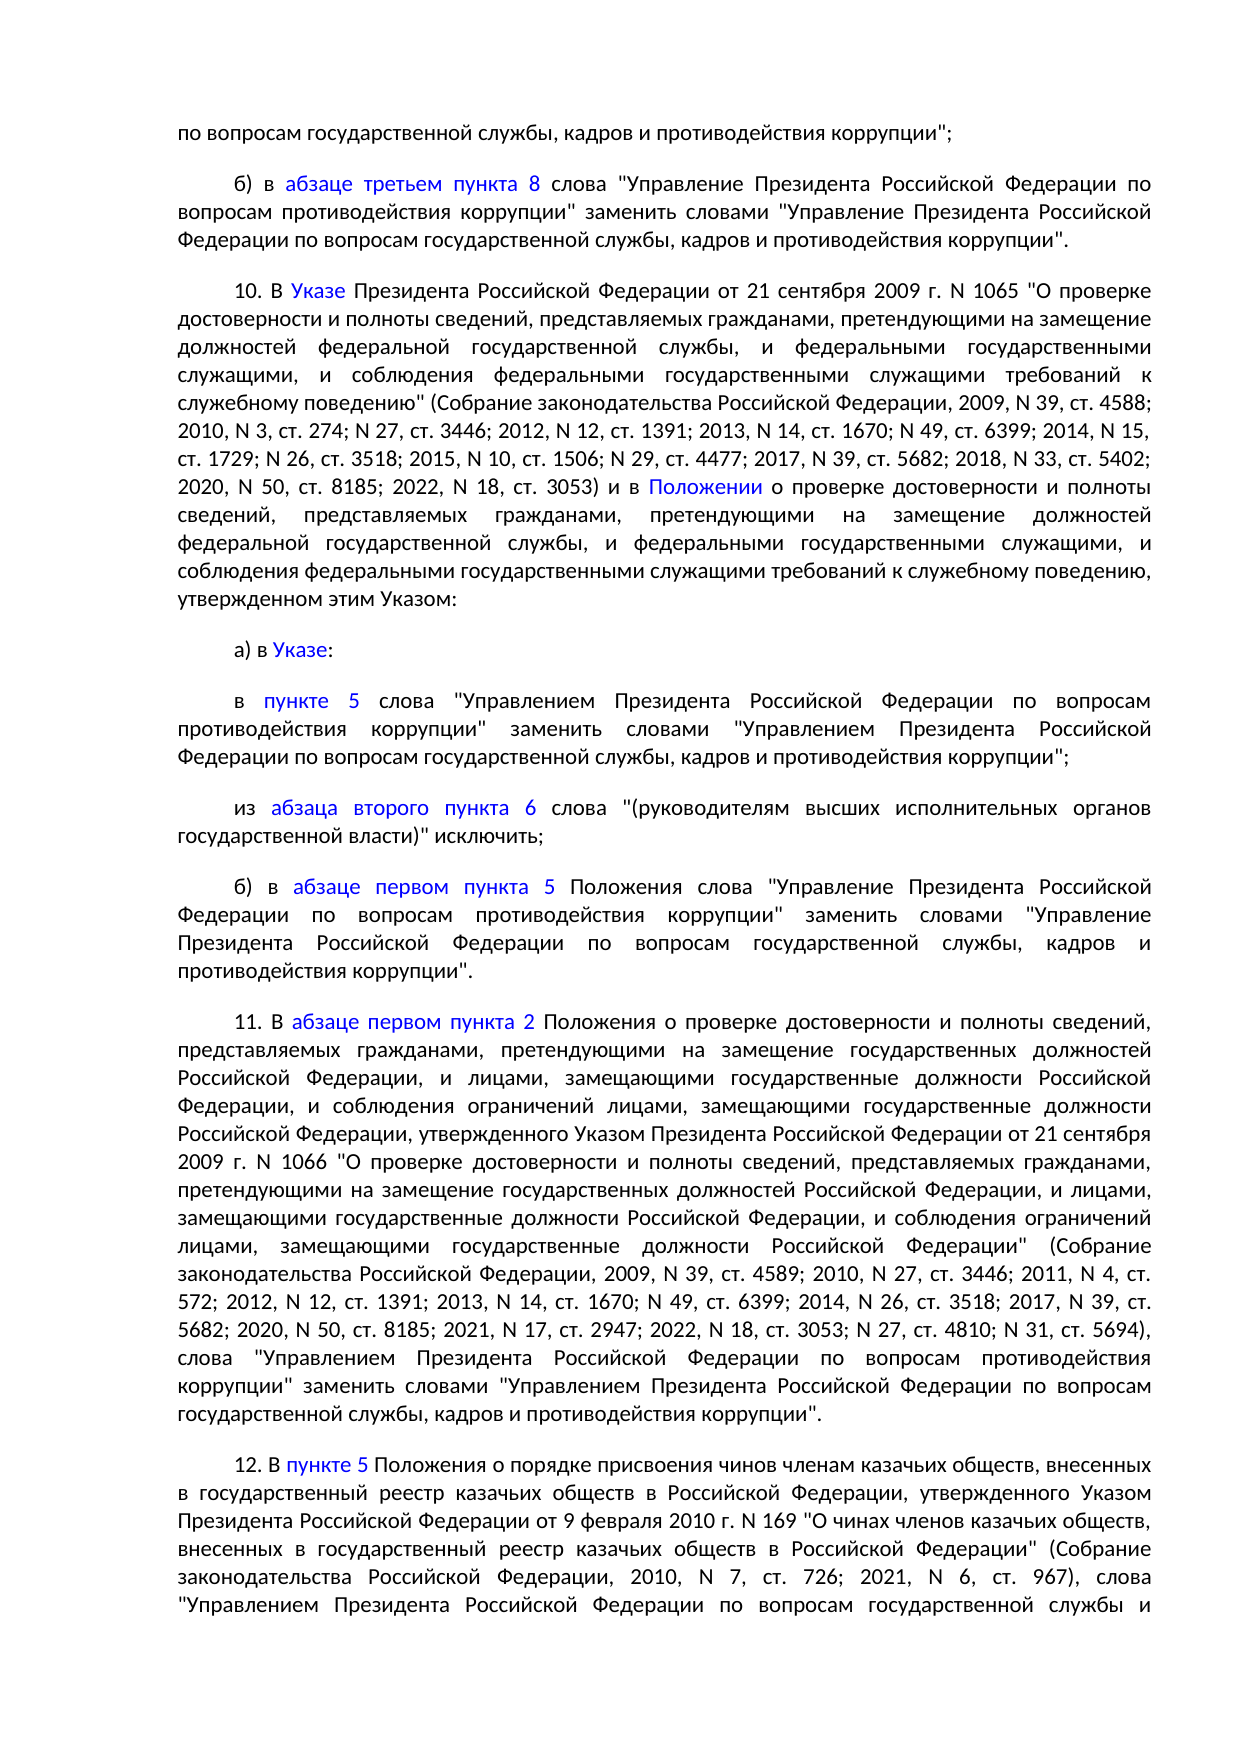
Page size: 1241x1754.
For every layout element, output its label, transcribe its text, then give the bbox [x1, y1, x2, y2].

text б) в абзаце третьем пункта 8 слова "Управление Президента Российской Федерации по вопросам противодействия коррупции" заменить словами "Управление Президента Российской Федерации по вопросам государственной службы, кадров и противодействия коррупции". [177, 169, 1152, 253]
text из абзаца второго пункта 6 слова "(руководителям высших исполнительных органов государственной власти)" исключить; [177, 793, 1152, 849]
text б) в абзаце первом пункта 5 Положения слова "Управление Президента Российской Федерации по вопросам противодействия коррупции" заменить словами "Управление Президента Российской Федерации по вопросам государственной службы, кадров и противодействия коррупции". [177, 872, 1152, 984]
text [177, 118, 1152, 146]
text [177, 1450, 1152, 1618]
text 10. В Указе Президента Российской Федерации от 21 сентября 2009 г. N 1065 "О проверке достоверности и полноты сведений, представляемых гражданами, претендующими на замещение должностей федеральной государственной службы, и федеральными государственными служащими, и соблюдения федеральными государственными служащими требований к служебному поведению" (Собрание законодательства Российской Федерации, 2009, N 39, ст. 4588; 2010, N 3, ст. 274; N 27, ст. 3446; 2012, N 12, ст. 1391; 2013, N 14, ст. 1670; N 49, ст. 6399; 2014, N 15, ст. 1729; N 26, ст. 3518; 2015, N 10, ст. 1506; N 29, ст. 4477; 2017, N 39, ст. 5682; 2018, N 33, ст. 5402; 2020, N 50, ст. 8185; 2022, N 18, ст. 3053) и в Положении о проверке достоверности и полноты сведений, представляемых гражданами, претендующими на замещение должностей федеральной государственной службы, и федеральными государственными служащими, и соблюдения федеральными государственными служащими требований к служебному поведению, утвержденном этим Указом: [177, 276, 1152, 612]
text а) в Указе: [177, 635, 1152, 663]
text в пункте 5 слова "Управлением Президента Российской Федерации по вопросам противодействия коррупции" заменить словами "Управлением Президента Российской Федерации по вопросам государственной службы, кадров и противодействия коррупции"; [177, 686, 1152, 770]
text 11. В абзаце первом пункта 2 Положения о проверке достоверности и полноты сведений, представляемых гражданами, претендующими на замещение государственных должностей Российской Федерации, и лицами, замещающими государственные должности Российской Федерации, и соблюдения ограничений лицами, замещающими государственные должности Российской Федерации, утвержденного Указом Президента Российской Федерации от 21 сентября 2009 г. N 1066 "О проверке достоверности и полноты сведений, представляемых гражданами, претендующими на замещение государственных должностей Российской Федерации, и лицами, замещающими государственные должности Российской Федерации, и соблюдения ограничений лицами, замещающими государственные должности Российской Федерации" (Собрание законодательства Российской Федерации, 2009, N 39, ст. 4589; 2010, N 27, ст. 3446; 2011, N 4, ст. 572; 2012, N 12, ст. 1391; 2013, N 14, ст. 1670; N 49, ст. 6399; 2014, N 26, ст. 3518; 2017, N 39, ст. 5682; 2020, N 50, ст. 8185; 2021, N 17, ст. 2947; 2022, N 18, ст. 3053; N 27, ст. 4810; N 31, ст. 5694), слова "Управлением Президента Российской Федерации по вопросам противодействия коррупции" заменить словами "Управлением Президента Российской Федерации по вопросам государственной службы, кадров и противодействия коррупции". [177, 1007, 1152, 1427]
